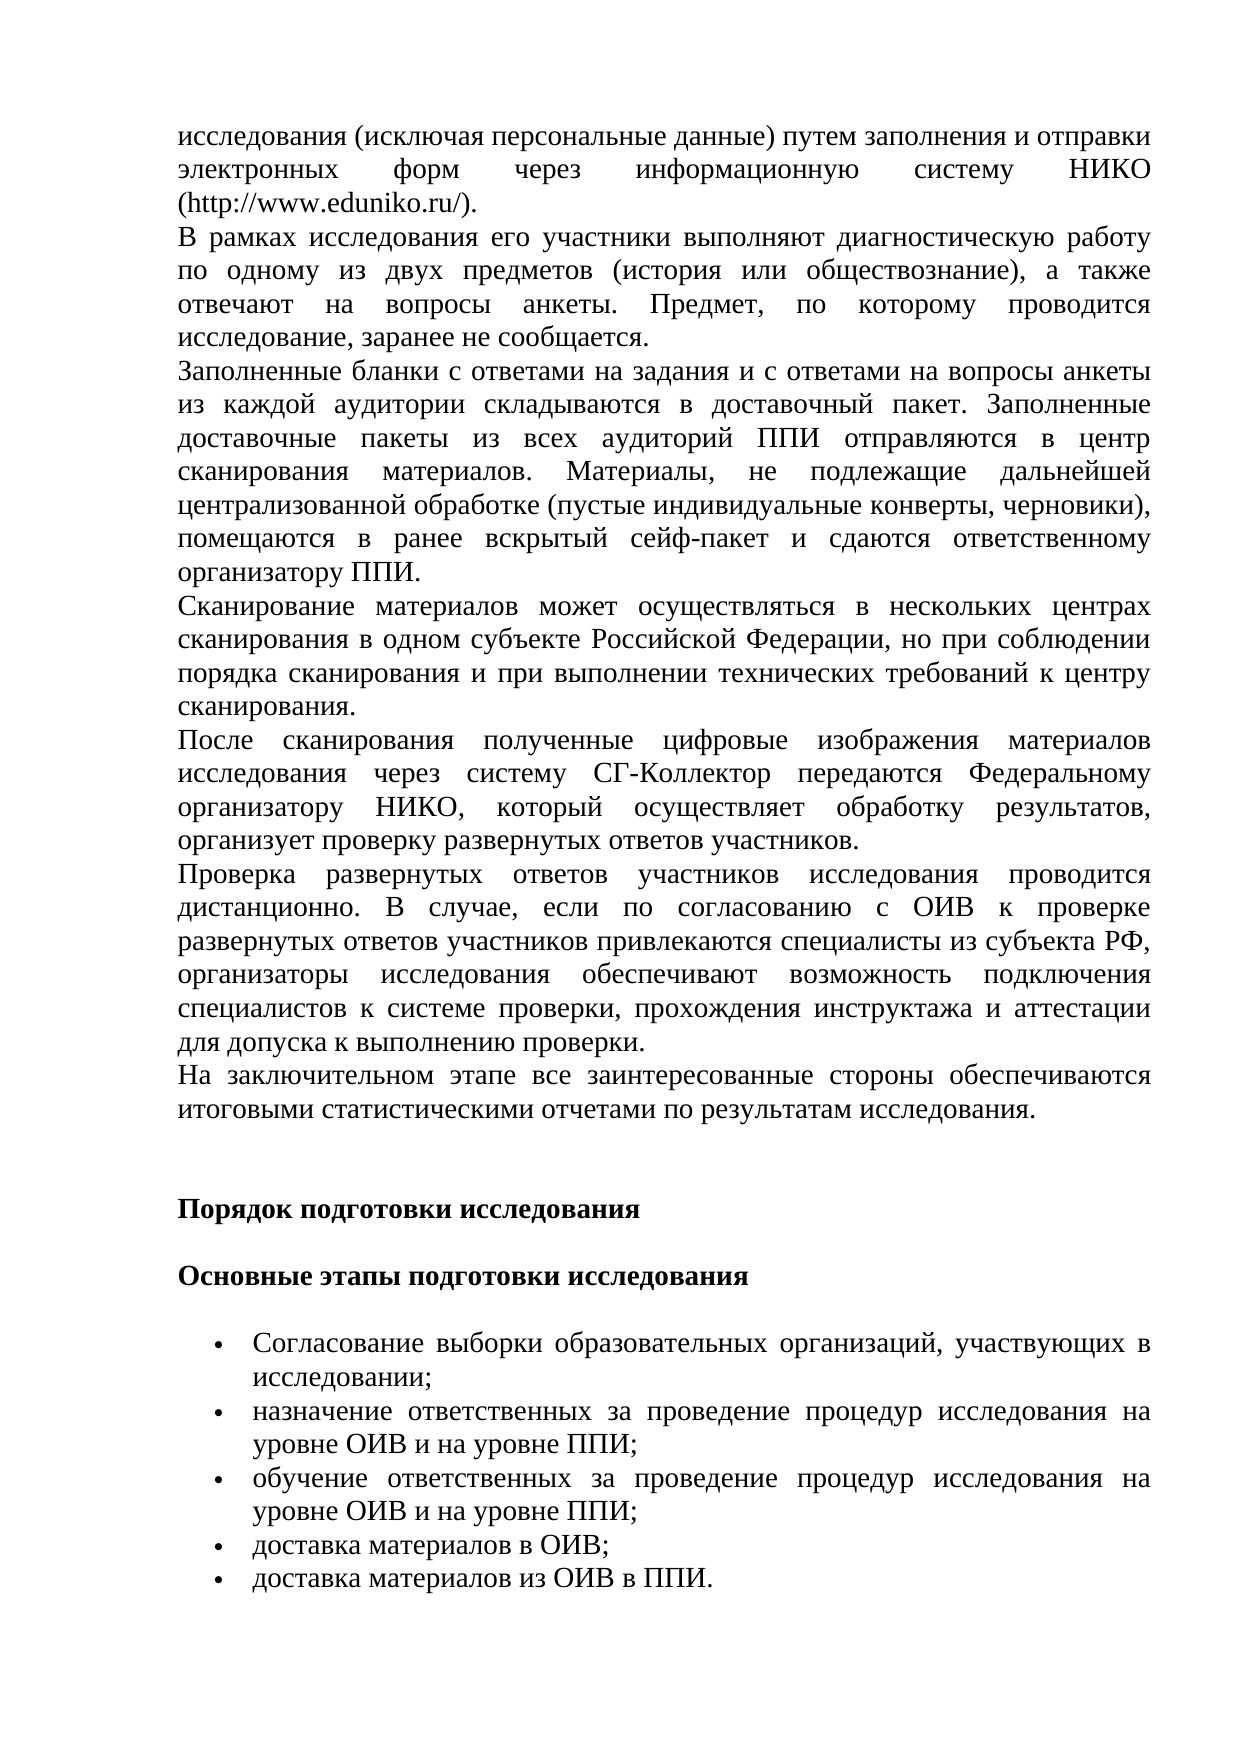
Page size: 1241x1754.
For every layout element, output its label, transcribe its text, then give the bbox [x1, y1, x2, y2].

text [177, 118, 1152, 219]
list назначение ответственных за проведение процедур исследования на уровне ОИВ и на уровне ППИ; [215, 1393, 1152, 1460]
text Проверка развернутых ответов участников исследования проводится дистанционно. В случае, если по согласованию с ОИВ к проверке развернутых ответов участников привлекаются специалисты из субъекта РФ, организаторы исследования обеспечивают возможность подключения специалистов к системе проверки, прохождения инструктажа и аттестации для допуска к выполнению проверки. [177, 856, 1152, 1057]
text В рамках исследования его участники выполняют диагностическую работу по одному из двух предметов (история или обществознание), а также отвечают на вопросы анкеты. Предмет, по которому проводится исследование, заранее не сообщается. [177, 219, 1152, 353]
list доставка материалов в ОИВ; [215, 1527, 1152, 1560]
text После сканирования полученные цифровые изображения материалов исследования через систему СГ-Коллектор передаются Федеральному организатору НИКО, который осуществляет обработку результатов, организует проверку развернутых ответов участников. [177, 722, 1152, 856]
text Сканирование материалов может осуществляться в нескольких центрах сканирования в одном субъекте Российской Федерации, но при соблюдении порядка сканирования и при выполнении технических требований к центру сканирования. [177, 588, 1152, 722]
text Заполненные бланки с ответами на задания и с ответами на вопросы анкеты из каждой аудитории складываются в доставочный пакет. Заполненные доставочные пакеты из всех аудиторий ППИ отправляются в центр сканирования материалов. Материалы, не подлежащие дальнейшей централизованной обработке (пустые индивидуальные конверты, черновики), помещаются в ранее вскрытый сейф-пакет и сдаются ответственному организатору ППИ. [177, 353, 1152, 588]
text На заключительном этапе все заинтересованные стороны обеспечиваются итоговыми статистическими отчетами по результатам исследования. [177, 1057, 1152, 1124]
list доставка материалов из ОИВ в ППИ. [215, 1560, 1152, 1594]
list Согласование выборки образовательных организаций, участвующих в исследовании; [215, 1326, 1152, 1393]
list обучение ответственных за проведение процедур исследования на уровне ОИВ и на уровне ППИ; [215, 1460, 1152, 1527]
text Порядок подготовки исследования [177, 1191, 1152, 1225]
text Основные этапы подготовки исследования [177, 1258, 1152, 1292]
